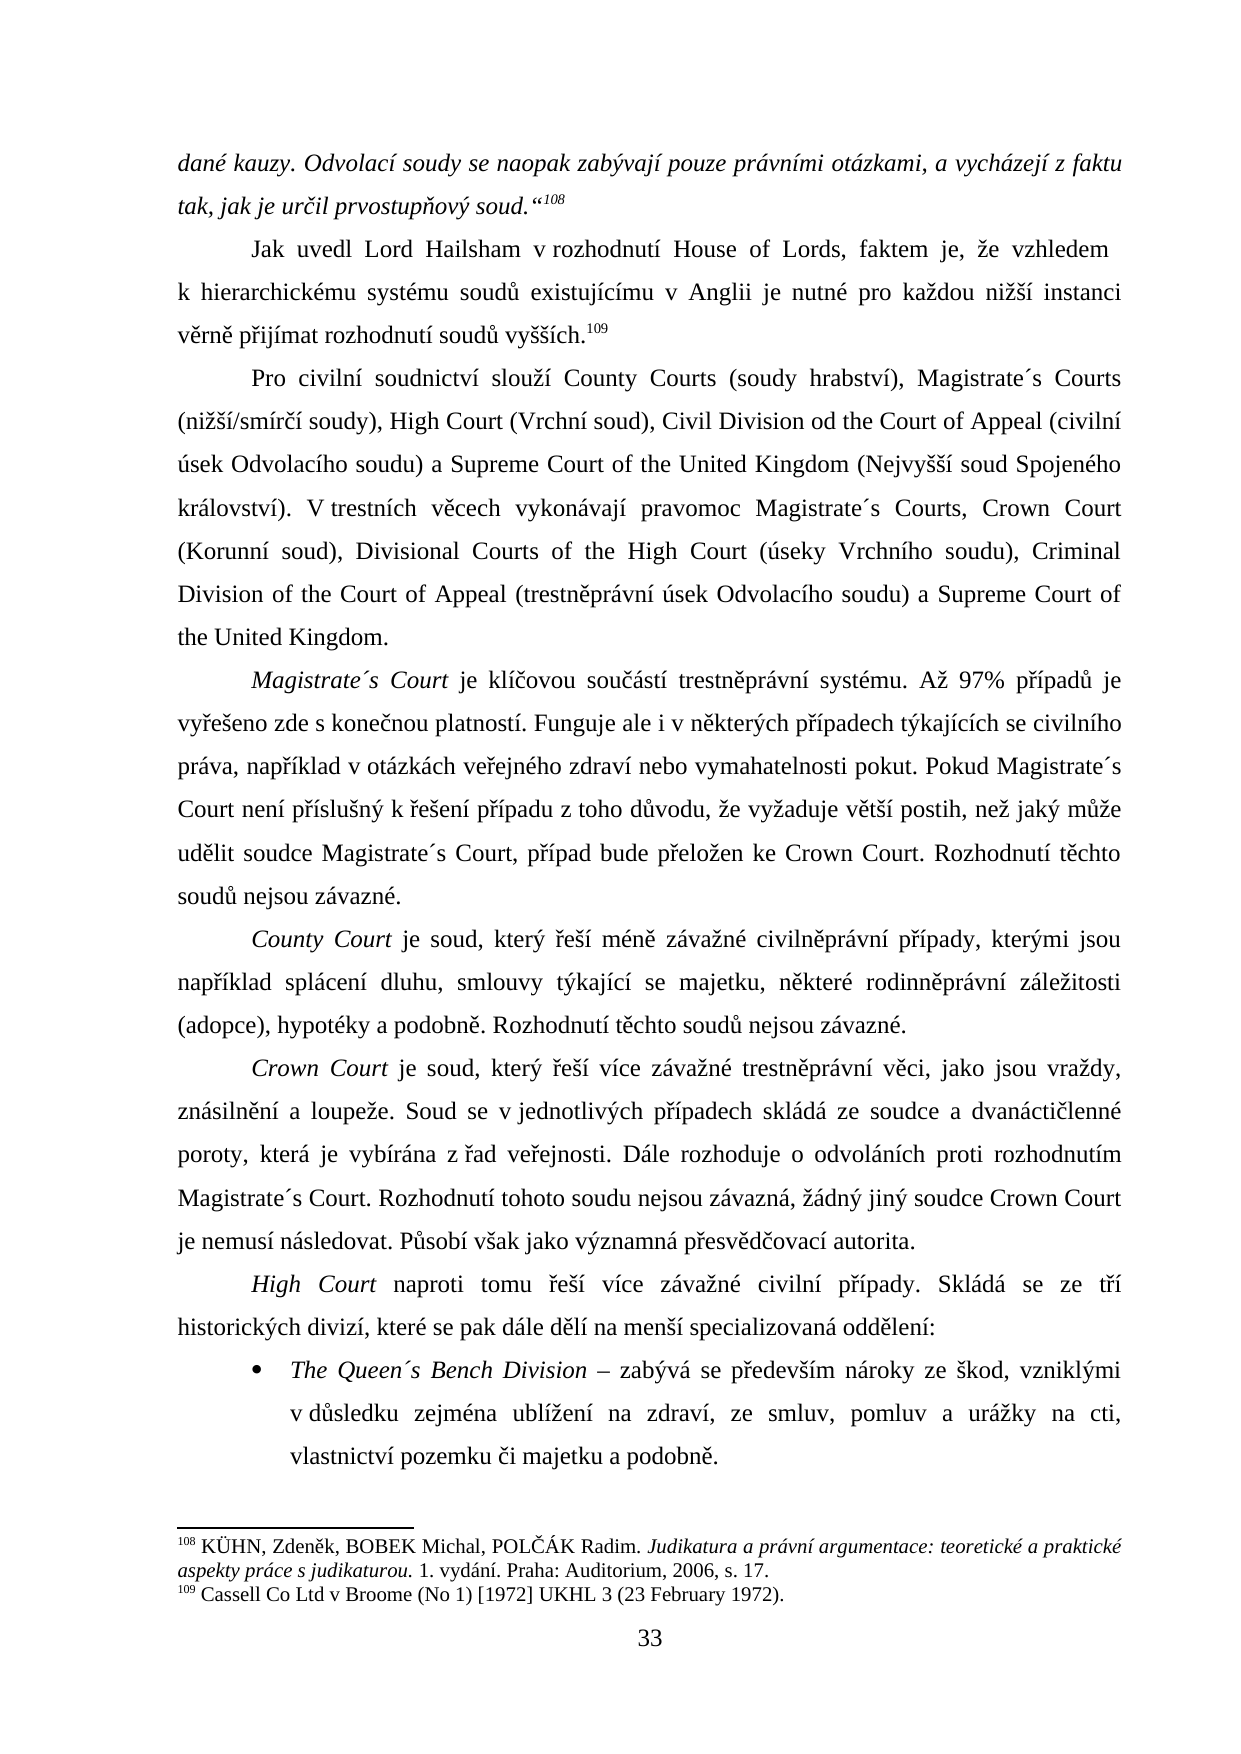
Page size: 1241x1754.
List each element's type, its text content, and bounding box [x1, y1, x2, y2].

text Jak uvedl Lord Hailsham v rozhodnutí House of Lords, faktem je, že vzhledem k hierarchickému systému soudů existujícímu v Anglii je nutné pro každou nižší instanci věrně přijímat rozhodnutí soudů vyšších. [177, 234, 1122, 349]
text Crown Court je soud, který řeší více závažné trestněprávní věci, jako jsou vraždy, znásilnění a loupeže. Soud se v jednotlivých případech skládá ze soudce a dvanáctičlenné poroty, která je vybírána z řad veřejnosti. Dále rozhoduje o odvoláních proti rozhodnutím Magistrate´s Court. Rozhodnutí tohoto soudu nejsou závazná, žádný jiný soudce Crown Court je nemusí následovat. Působí však jako významná přesvědčovací autorita. [177, 1053, 1122, 1254]
text „Úkolem prvostupňových soudů je určit aplikovatelné právní normy, rozhodnout skutkové otázky (…), aplikovat dané normy na dané skutečnosti, a rozhodnout o výsledku dané kauzy. Odvolací soudy se naopak zabývají pouze právními otázkami, a vycházejí z faktu tak, jak je určil prvostupňový soud.“ [177, 148, 1122, 219]
text Magistrate´s Court je klíčovou součástí trestněprávní systému. Až 97% případů je vyřešeno zde s konečnou platností. Funguje ale i v některých případech týkajících se civilního práva, například v otázkách veřejného zdraví nebo vymahatelnosti pokut. Pokud Magistrate´s Court není příslušný k řešení případu z toho důvodu, že vyžaduje větší postih, než jaký může udělit soudce Magistrate´s Court, případ bude přeložen ke Crown Court. Rozhodnutí těchto soudů nejsou závazné. [177, 665, 1122, 909]
text High Court naproti tomu řeší více závažné civilní případy. Skládá se ze tří historických divizí, které se pak dále dělí na menší specializovaná oddělení: [177, 1269, 1122, 1341]
text County Court je soud, který řeší méně závažné civilněprávní případy, kterými jsou například splácení dluhu, smlouvy týkající se majetku, některé rodinněprávní záležitosti (adopce), hypotéky a podobně. Rozhodnutí těchto soudů nejsou závazné. [177, 924, 1122, 1039]
list The Queen´s Bench Division – zabývá se především nároky ze škod, vzniklými v důsledku zejména ublížení na zdraví, ze smluv, pomluv a urážky na cti, vlastnictví pozemku či majetku a podobně. [252, 1355, 1122, 1470]
text Pro civilní soudnictví slouží County Courts (soudy hrabství), Magistrate´s Courts (nižší/smírčí soudy), High Court (Vrchní soud), Civil Division od the Court of Appeal (civilní úsek Odvolacího soudu) a Supreme Court of the United Kingdom (Nejvyšší soud Spojeného království). V trestních věcech vykonávají pravomoc Magistrate´s Courts, Crown Court (Korunní soud), Divisional Courts of the High Court (úseky Vrchního soudu), Criminal Division of the Court of Appeal (trestněprávní úsek Odvolacího soudu) a Supreme Court of the United Kingdom. [177, 363, 1122, 651]
